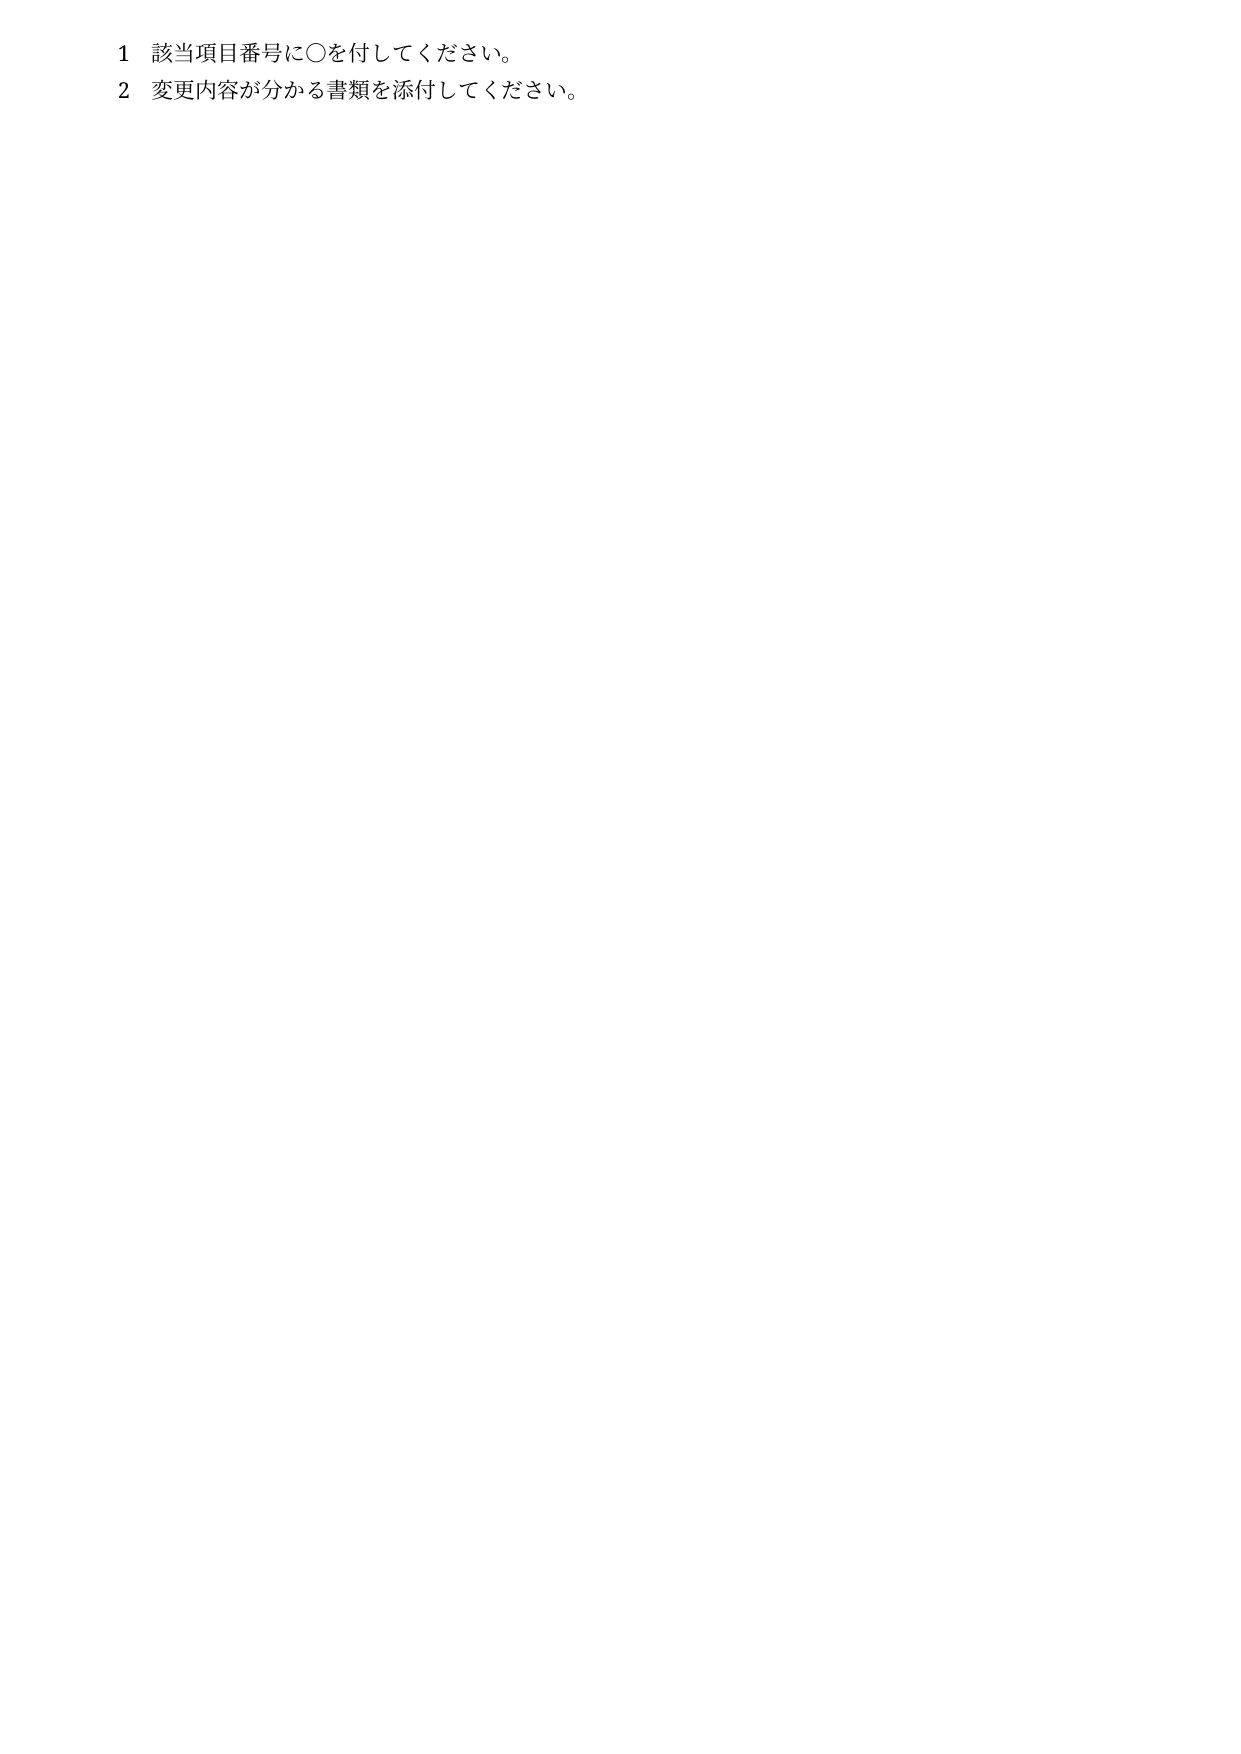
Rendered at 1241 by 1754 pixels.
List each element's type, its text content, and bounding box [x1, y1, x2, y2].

text 1 該当項目番号に○を付してください。 [74, 33, 1166, 71]
text 2 変更内容が分かる書類を添付してください。 [74, 71, 1166, 108]
